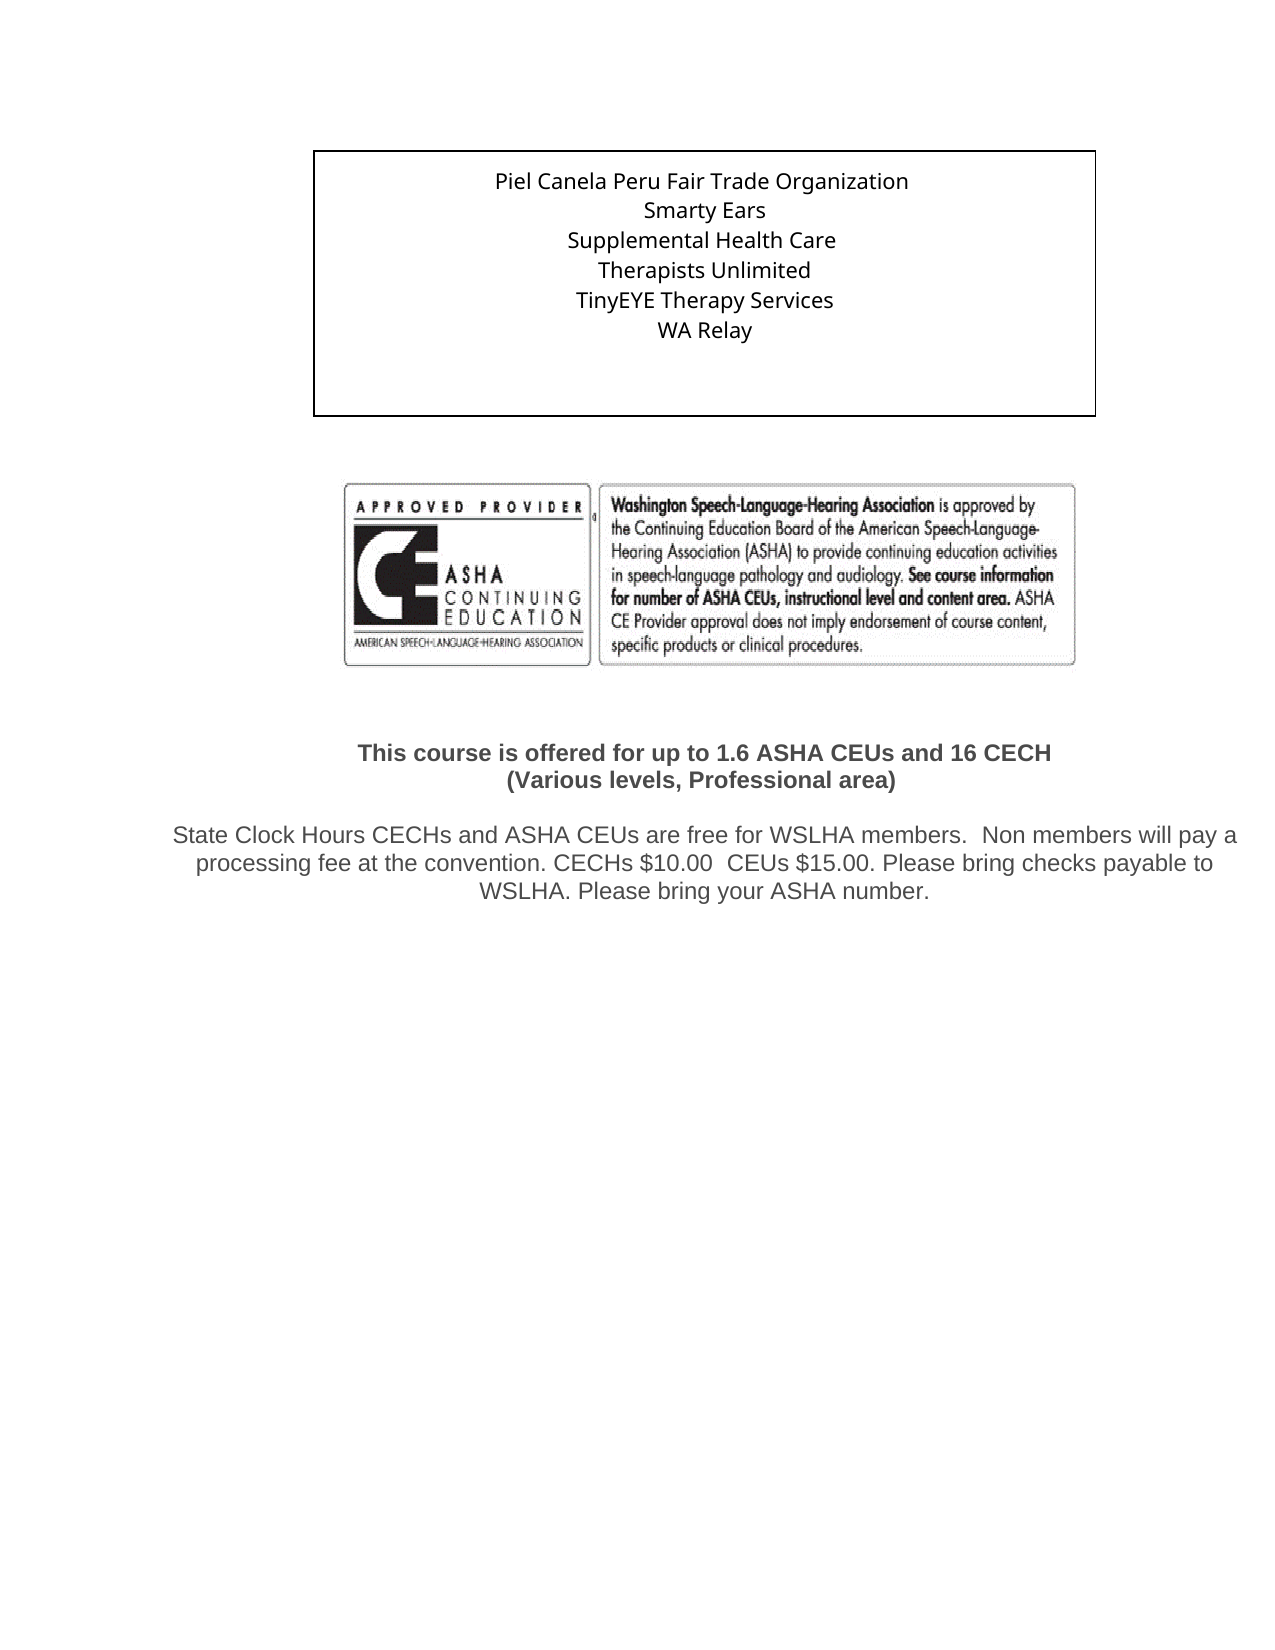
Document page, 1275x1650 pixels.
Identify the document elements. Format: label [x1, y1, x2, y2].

picture [338, 476, 1078, 673]
table_header [150, 150, 1259, 904]
